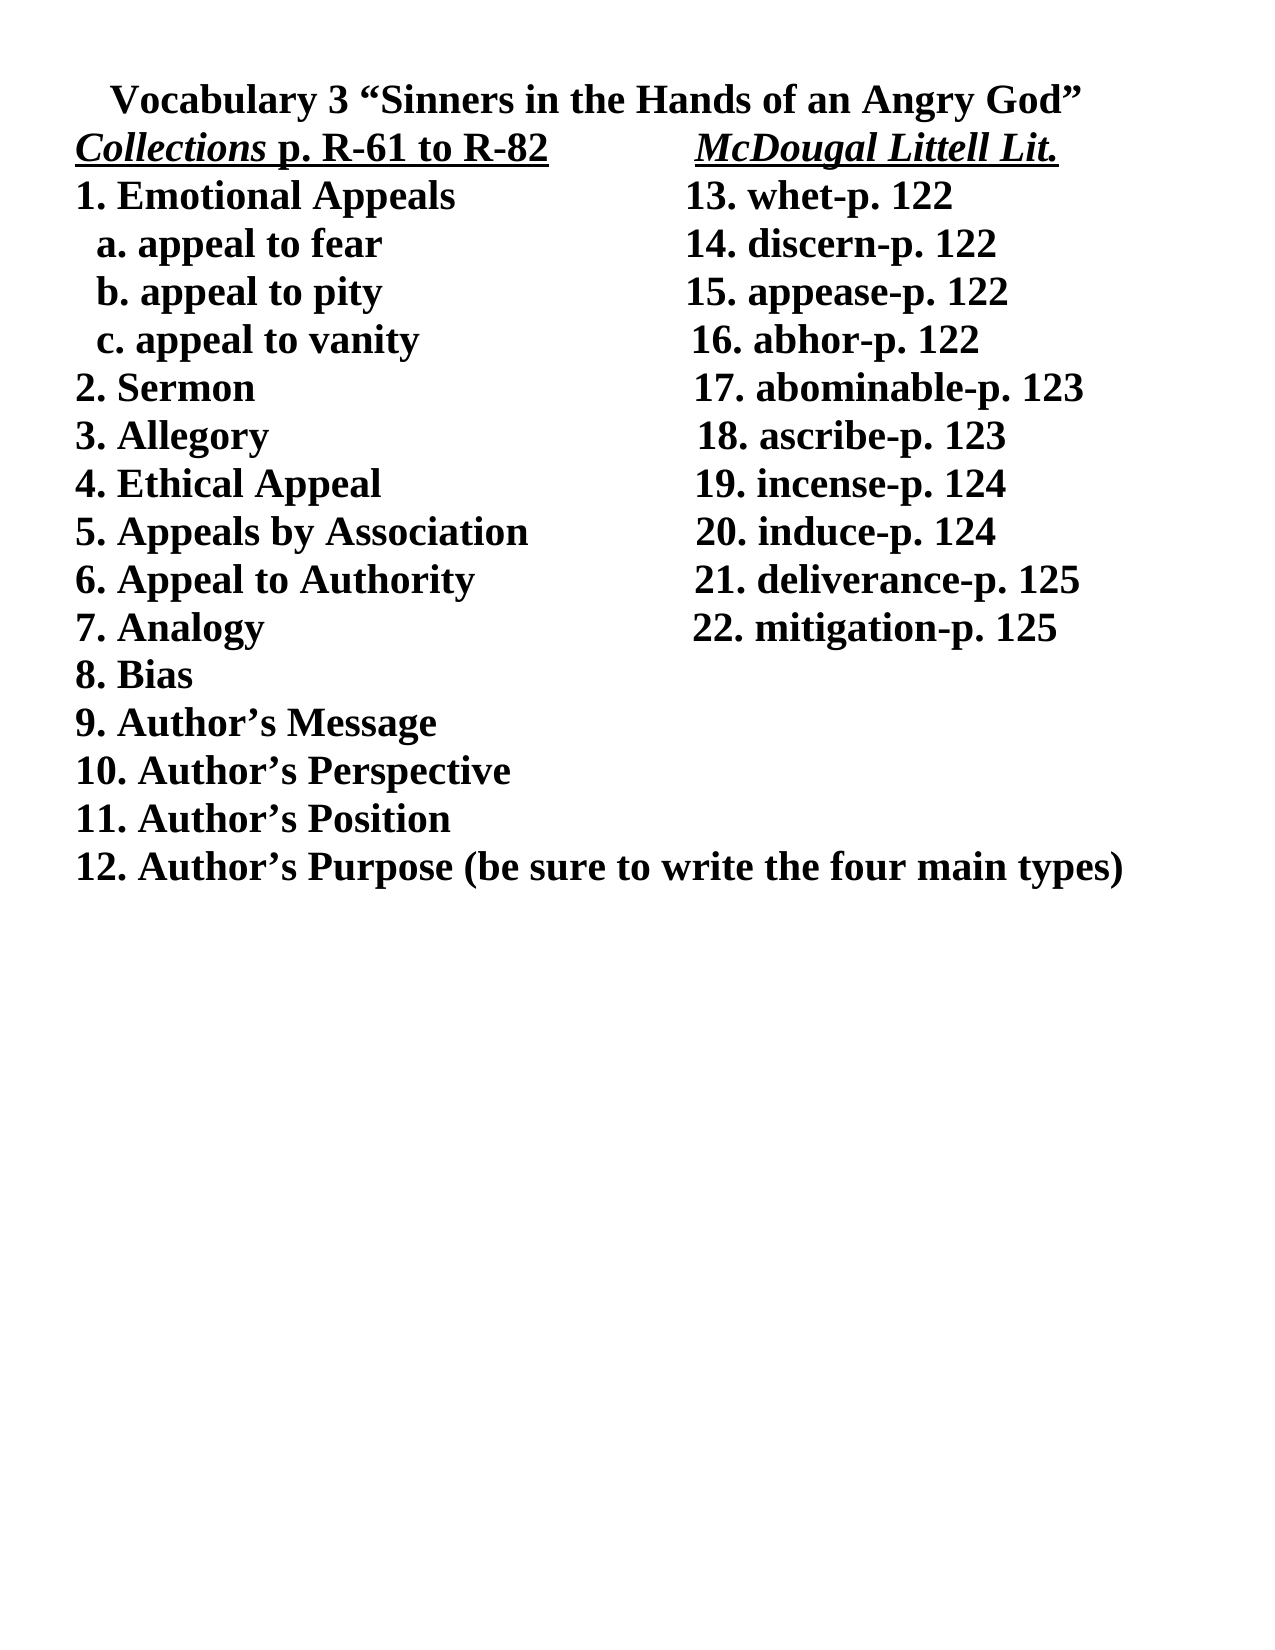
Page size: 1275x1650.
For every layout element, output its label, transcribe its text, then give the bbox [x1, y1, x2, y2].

text 6. Appeal to Authority 21. deliverance-p. 125 [75, 554, 1200, 602]
text 10. Author’s Perspective [75, 746, 1200, 794]
text 5. Appeals by Association 20. induce-p. 124 [75, 506, 1200, 554]
text b. appeal to pity 15. appease-p. 122 [75, 267, 1200, 314]
text a. appeal to fear 14. discern-p. 122 [75, 219, 1200, 267]
text 12. Author’s Purpose (be sure to write the four main types) [75, 842, 1200, 889]
text 9. Author’s Message [75, 698, 1200, 746]
text c. appeal to vanity 16. abhor-p. 122 [75, 314, 1200, 362]
text 11. Author’s Position [75, 794, 1200, 842]
text 1. Emotional Appeals 13. whet-p. 122 [75, 171, 1200, 219]
text 7. Analogy 22. mitigation-p. 125 [75, 602, 1200, 650]
text Collections p. R-61 to R-82 McDougal Littell Lit. [75, 123, 1200, 171]
text 3. Allegory 18. ascribe-p. 123 [75, 410, 1200, 458]
text 8. Bias [75, 650, 1200, 698]
text 2. Sermon 17. abominable-p. 123 [75, 362, 1200, 410]
text 4. Ethical Appeal 19. incense-p. 124 [75, 458, 1200, 506]
text Vocabulary 3 “Sinners in the Hands of an Angry God” [75, 75, 1200, 123]
